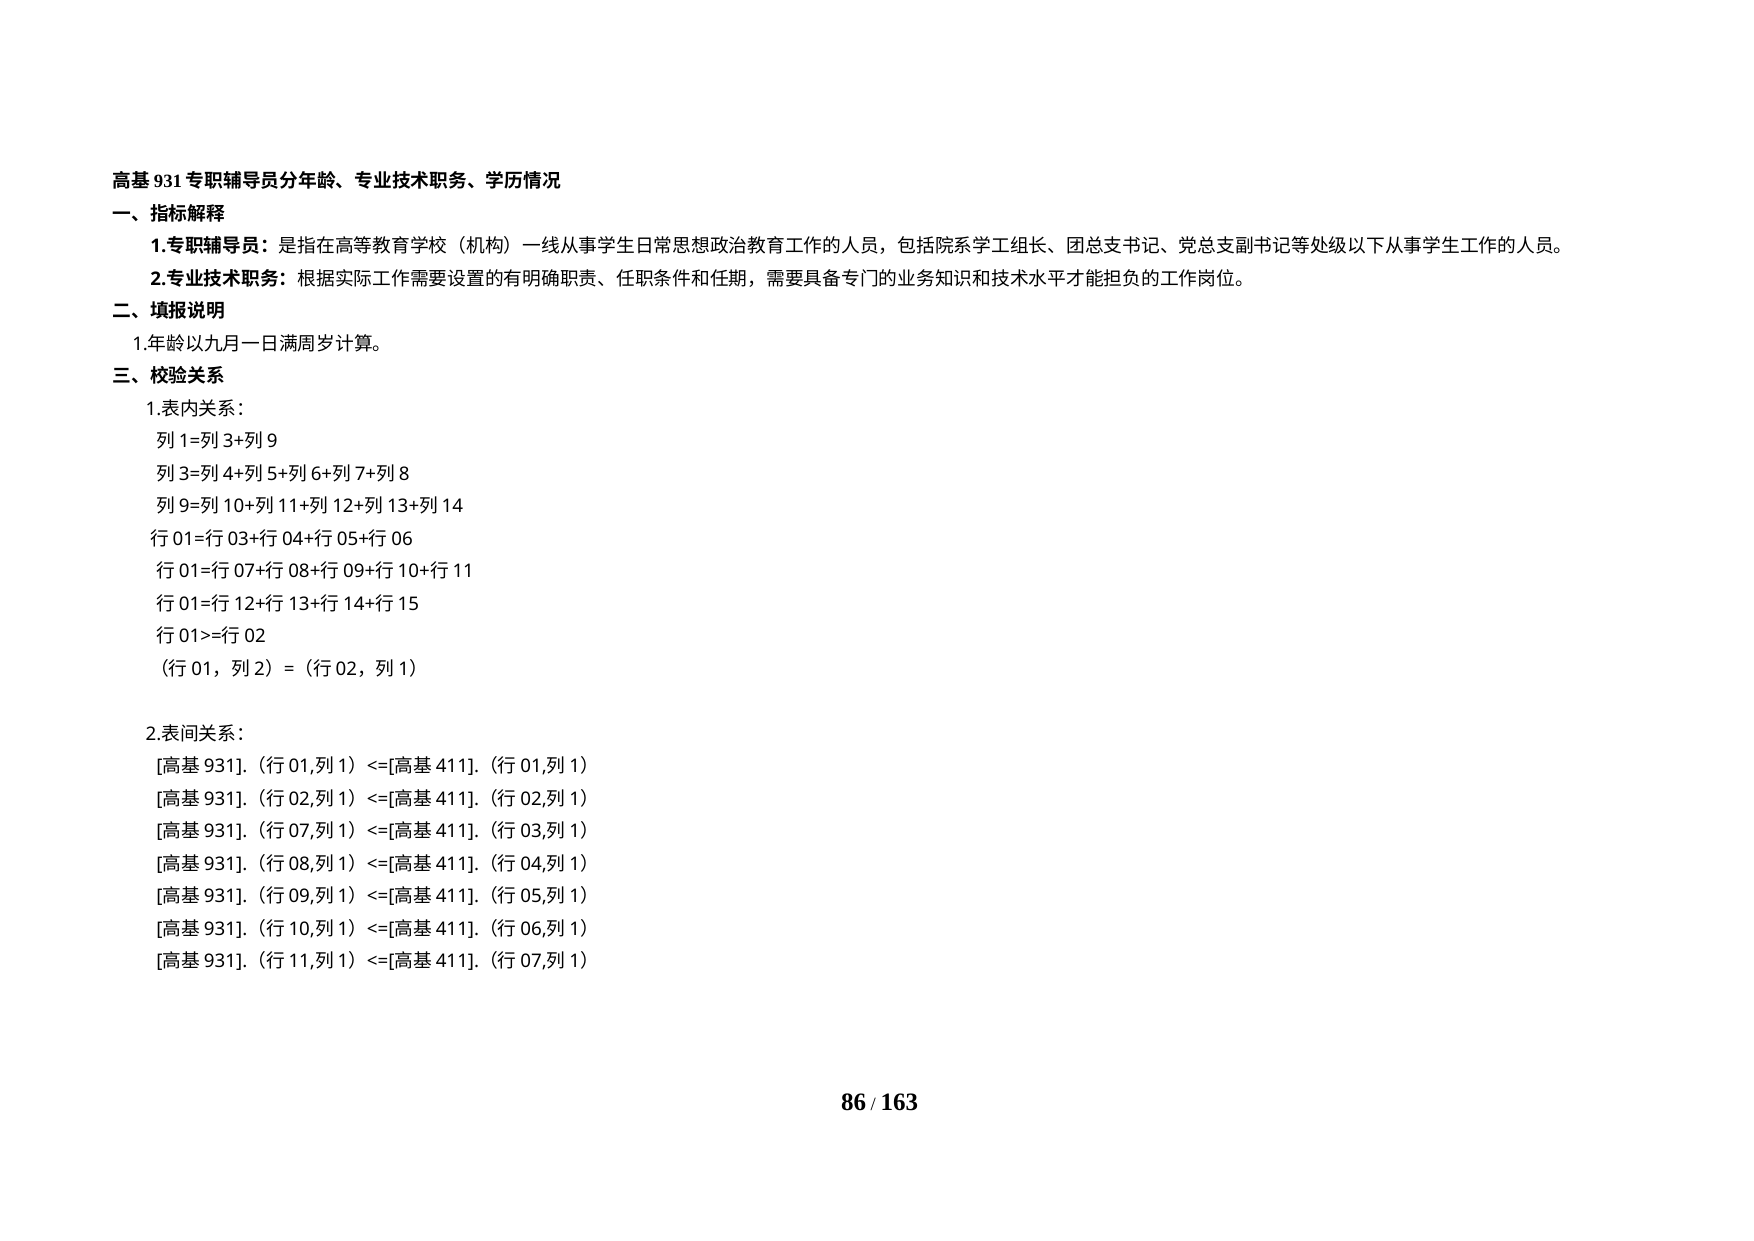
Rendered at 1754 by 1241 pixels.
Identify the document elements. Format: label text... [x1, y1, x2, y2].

text [高基931].（行08,列1）<=[高基411].（行04,列1） [112, 846, 1641, 878]
text 列9=列10+列11+列12+列13+列14 [112, 488, 1641, 521]
text 1.年龄以满周岁计算。 [112, 326, 1641, 358]
text 1.专职辅导员：是指在高等教育学校（机构）一线从事学生日常思想政治教育工作的人员，包括院系学工组长、团总支书记、党总支副书记等处级以下从事学生工作的人员。 [112, 228, 1641, 261]
text 行01=行07+行08+行09+行10+行11 [112, 553, 1641, 586]
text 三、校验关系 [112, 358, 1641, 391]
text 行01>=行02 [112, 618, 1641, 651]
text 2.专业技术职务：根据实际工作需要设置的有明确职责、任职条件和任期，需要具备专门的业务知识和技术水平才能担负的工作岗位。 [112, 261, 1641, 293]
text 列3=列4+列5+列6+列7+列8 [112, 456, 1641, 488]
text （行01，列2）=（行02，列1） [112, 651, 1641, 683]
text [高基931].（行10,列1）<=[高基411].（行06,列1） [112, 911, 1641, 943]
text 列1=列3+列9 [112, 423, 1641, 456]
text 1.表内关系： [112, 391, 1641, 423]
text [高基931].（行11,列1）<=[高基411].（行07,列1） [112, 943, 1641, 976]
text 行01=行03+行04+行05+行06 [112, 521, 1641, 553]
text [高基931].（行01,列1）<=[高基411].（行01,列1） [112, 748, 1641, 781]
subtitle 高基931专职辅导员分年龄、专业技术职务、学历情况 [112, 163, 1641, 196]
text 二、填报说明 [112, 293, 1641, 326]
text 2.表间关系： [112, 716, 1641, 748]
text 行01=行12+行13+行14+行15 [112, 586, 1641, 618]
text 一、指标解释 [112, 196, 1641, 228]
text [高基931].（行09,列1）<=[高基411].（行05,列1） [112, 878, 1641, 911]
text [高基931].（行07,列1）<=[高基411].（行03,列1） [112, 813, 1641, 846]
text [高基931].（行02,列1）<=[高基411].（行02,列1） [112, 781, 1641, 813]
